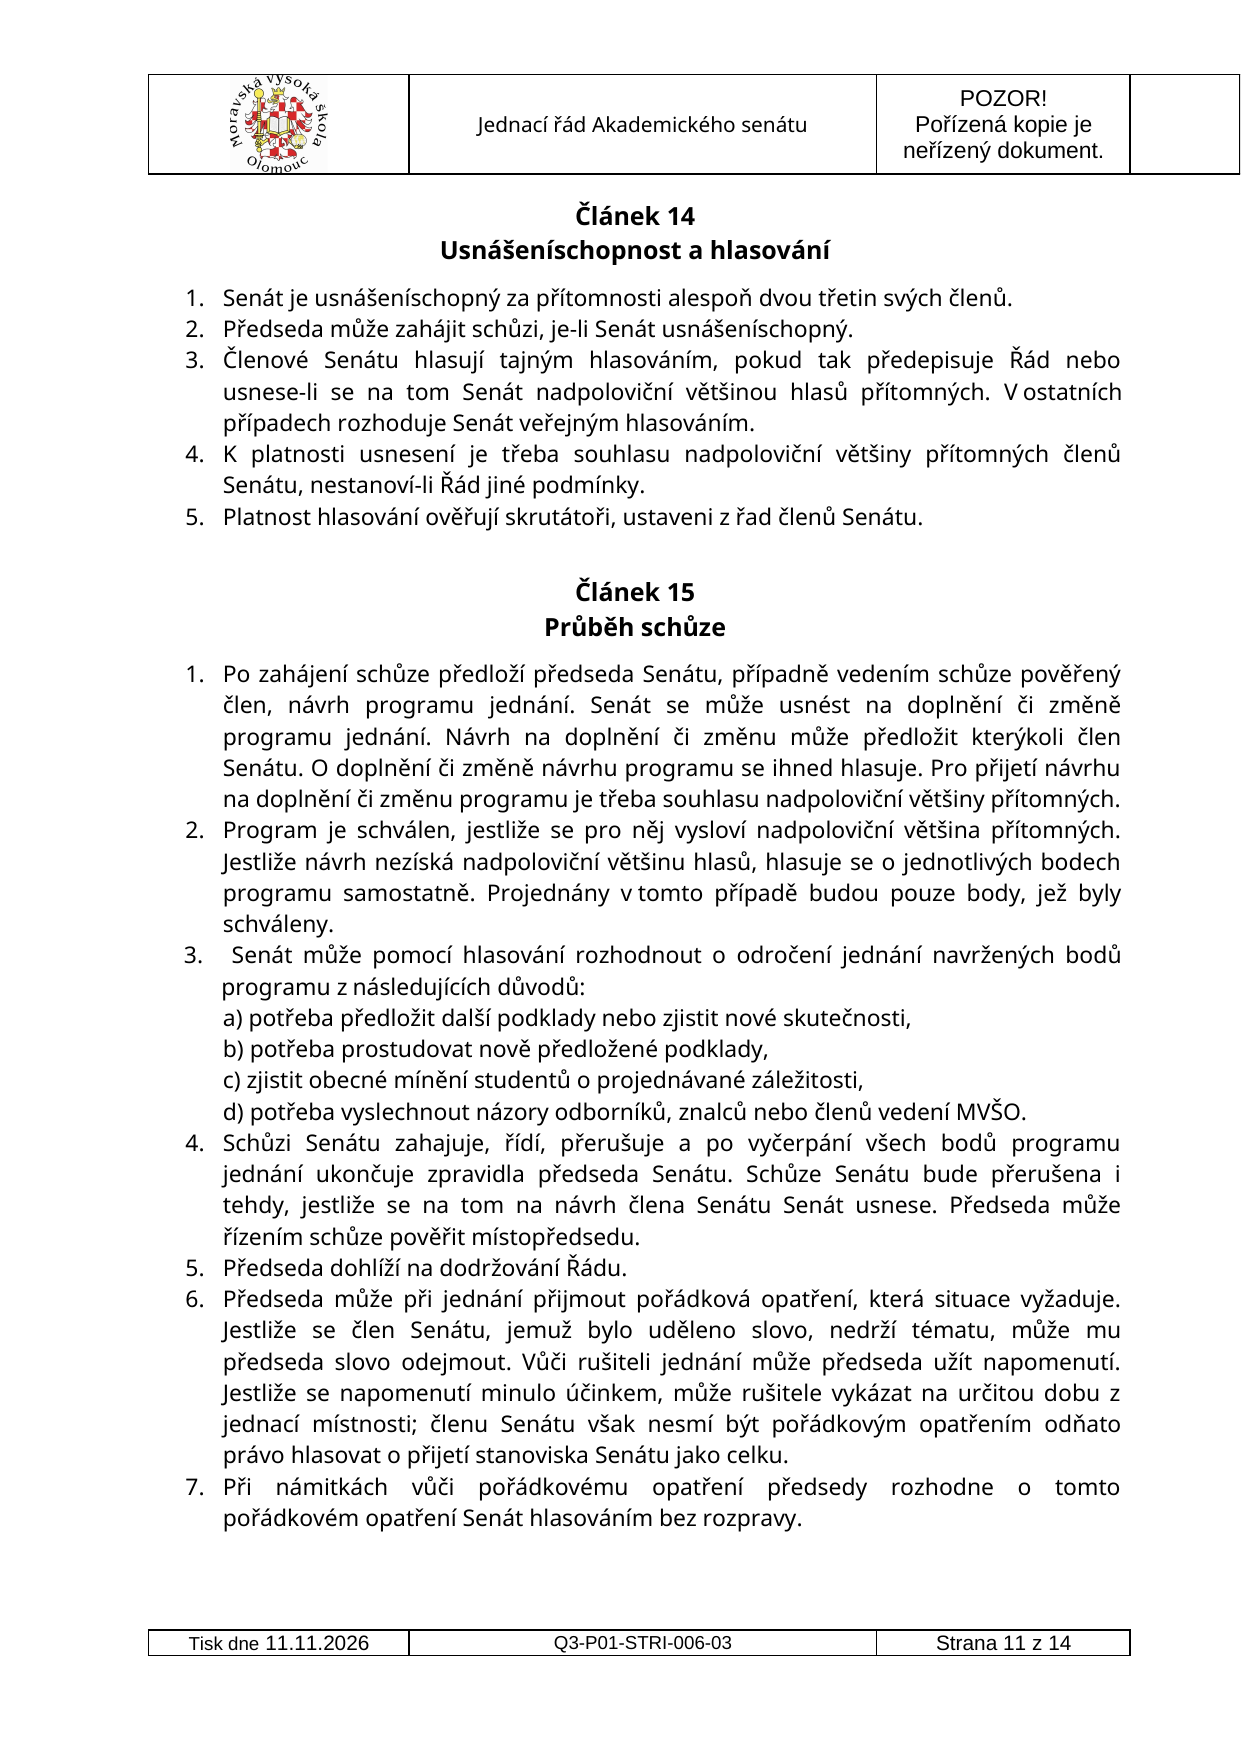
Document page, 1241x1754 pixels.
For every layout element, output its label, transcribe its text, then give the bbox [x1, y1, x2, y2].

text d) potřeba vyslechnout názory odborníků, znalců nebo členů vedení MVŠO. [223, 1096, 1122, 1127]
list Po zahájení schůze předloží předseda Senátu, případně vedením schůze pověřený člen, návrh programu jednání. Senát se může usnést na doplnění či změně programu jednání. Návrh na doplnění či změnu může předložit kterýkoli člen Senátu. O doplnění či změně návrhu programu se ihned hlasuje. Pro přijetí návrhu na doplnění či změnu programu je třeba souhlasu nadpoloviční většiny přítomných. [185, 658, 1122, 814]
list Členové Senátu hlasují tajným hlasováním, pokud tak předepisuje Řád nebo usnese-li se na tom Senát nadpoloviční většinou hlasů přítomných. V ostatních případech rozhoduje Senát veřejným hlasováním. [185, 344, 1122, 438]
list Program je schválen, jestliže se pro něj vysloví nadpoloviční většina přítomných. Jestliže návrh nezíská nadpoloviční většinu hlasů, hlasuje se o jednotlivých bodech programu samostatně. Projednány v tomto případě budou pouze body, jež byly schváleny. [185, 814, 1122, 939]
picture [230, 75, 328, 173]
list Při námitkách vůči pořádkovému opatření předsedy rozhodne o tomto pořádkovém opatření Senát hlasováním bez rozpravy. [185, 1471, 1122, 1533]
list Předseda může při jednání přijmout pořádková opatření, která situace vyžaduje. Jestliže se člen Senátu, jemuž bylo uděleno slovo, nedrží tématu, může mu předseda slovo odejmout. Vůči rušiteli jednání může předseda užít napomenutí. Jestliže se napomenutí minulo účinkem, může rušitele vykázat na určitou dobu z jednací místnosti; členu Senátu však nesmí být pořádkovým opatřením odňato právo hlasovat o přijetí stanoviska Senátu jako celku. [185, 1283, 1122, 1471]
list Schůzi Senátu zahajuje, řídí, přerušuje a po vyčerpání všech bodů programu jednání ukončuje zpravidla předseda Senátu. Schůze Senátu bude přerušena i tehdy, jestliže se na tom na návrh člena Senátu Senát usnese. Předseda může řízením schůze pověřit místopředsedu. [185, 1127, 1122, 1252]
text a) potřeba předložit další podklady nebo zjistit nové skutečnosti, [223, 1002, 1122, 1033]
subtitle Článek 14 Usnášeníschopnost a hlasování [148, 198, 1122, 267]
list Předseda může zahájit schůzi, je-li Senát usnášeníschopný. [185, 313, 1122, 344]
list Senát je usnášeníschopný za přítomnosti alespoň dvou třetin svých členů. [185, 282, 1122, 313]
subtitle Článek 15 Průběh schůze [148, 575, 1122, 643]
text c) zjistit obecné mínění studentů o projednávané záležitosti, [223, 1064, 1122, 1096]
list Předseda dohlíží na dodržování Řádu. [185, 1252, 1122, 1283]
list K platnosti usnesení je třeba souhlasu nadpoloviční většiny přítomných členů Senátu, nestanoví-li Řád jiné podmínky. [185, 438, 1122, 500]
list Senát může pomocí hlasování rozhodnout o odročení jednání navržených bodů programu z následujících důvodů: [184, 939, 1122, 1002]
list Platnost hlasování ověřují skrutátoři, ustaveni z řad členů Senátu. [185, 500, 1122, 532]
text b) potřeba prostudovat nově předložené podklady, [223, 1033, 1122, 1064]
